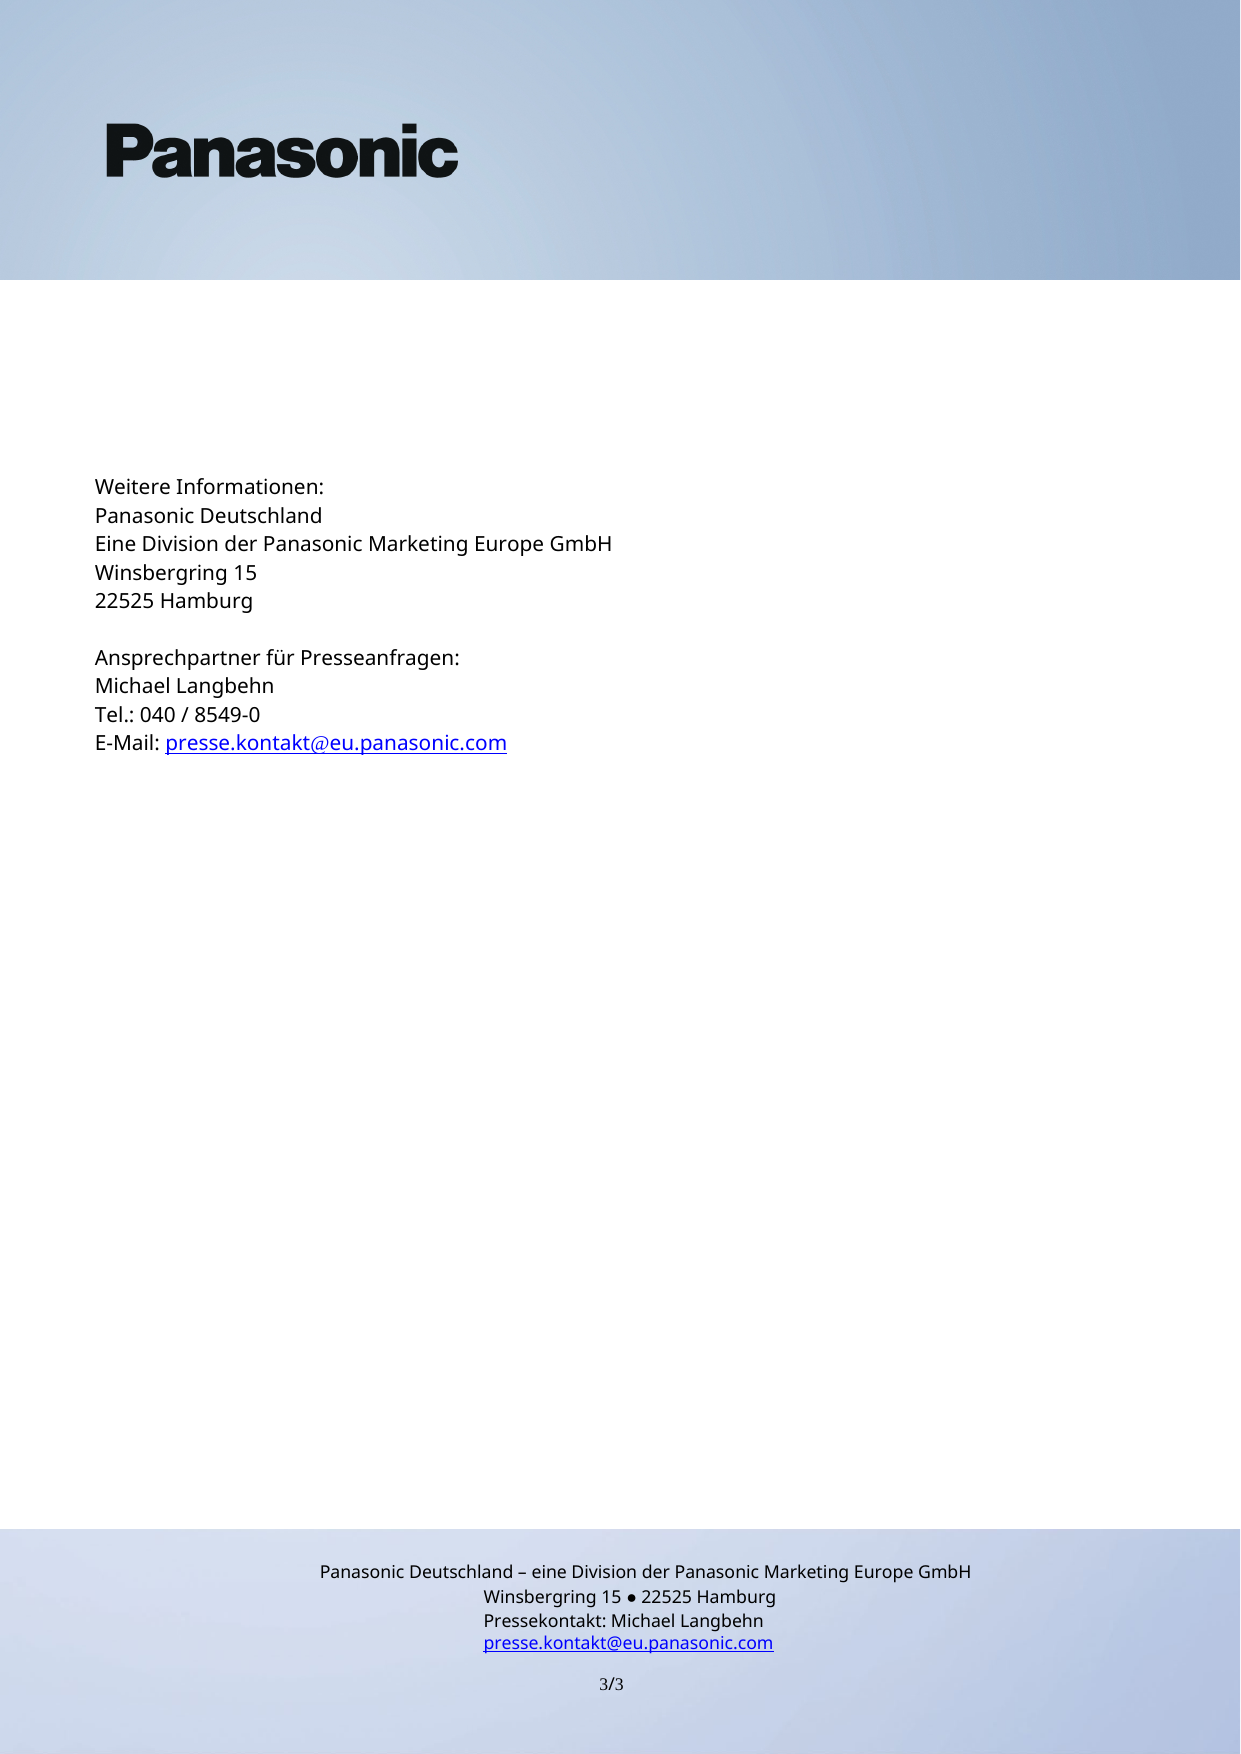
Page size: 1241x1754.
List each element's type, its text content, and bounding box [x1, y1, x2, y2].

picture [0, 0, 1241, 280]
text Winsbergring 15 [94, 558, 914, 586]
text Ansprechpartner für Presseanfragen: Michael Langbehn Tel.: 040 / 8549-0 E-Mail: presse.kontakt@eu.panasonic.com [94, 643, 914, 757]
text Eine Division der Panasonic Marketing Europe GmbH [94, 529, 914, 558]
text 22525 Hamburg [94, 586, 914, 615]
text Panasonic Deutschland [94, 501, 914, 529]
picture [0, 1529, 1241, 1754]
text Weitere Informationen: [94, 472, 914, 501]
